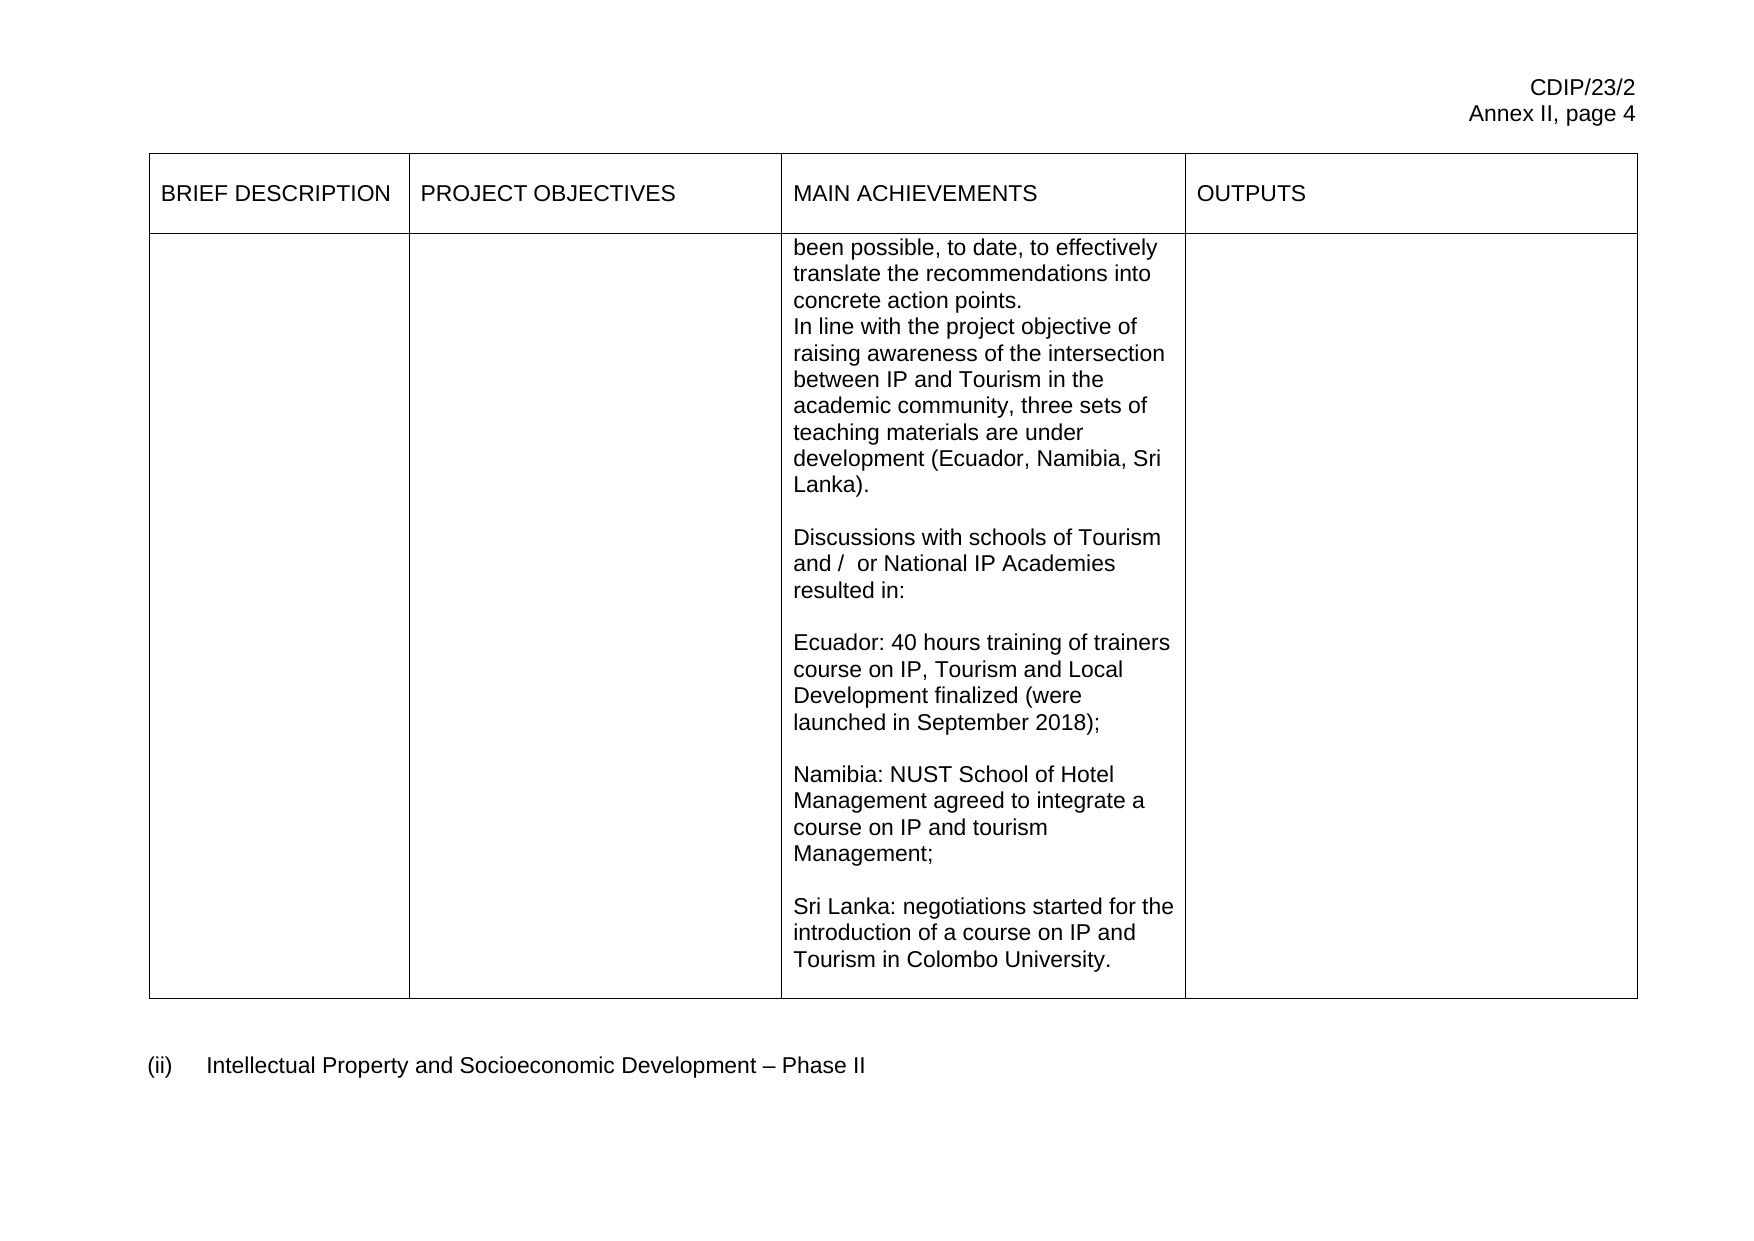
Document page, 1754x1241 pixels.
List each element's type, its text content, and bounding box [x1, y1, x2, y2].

text (ii) Intellectual Property and Socioeconomic Development – Phase II [147, 1052, 1635, 1078]
table_header PROJECT OBJECTIVES [410, 154, 781, 233]
table_header MAIN ACHIEVEMENTS [782, 154, 1185, 233]
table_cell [1186, 234, 1637, 998]
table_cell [782, 234, 1185, 998]
table_header BRIEF DESCRIPTION [150, 154, 409, 233]
table_header OUTPUTS [1186, 154, 1637, 233]
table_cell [410, 234, 781, 998]
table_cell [150, 234, 409, 998]
